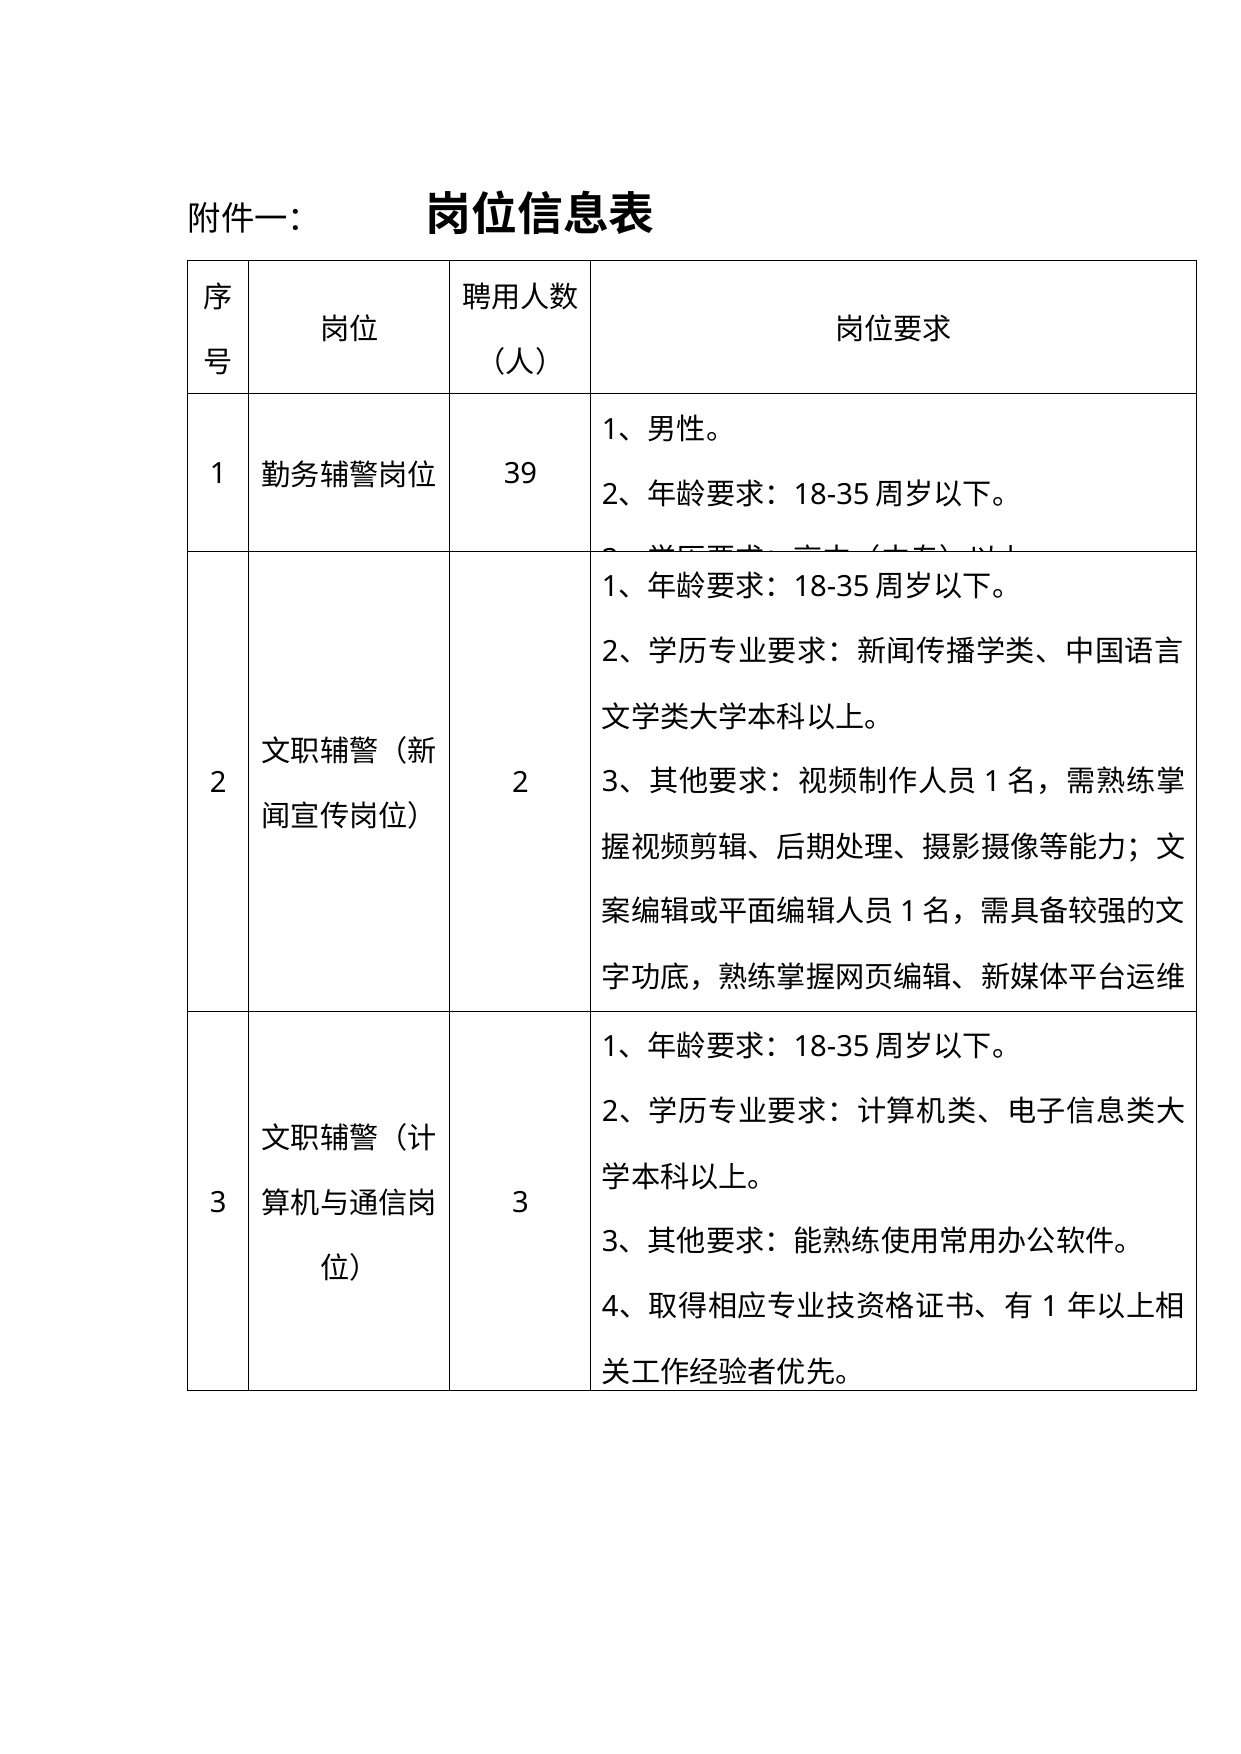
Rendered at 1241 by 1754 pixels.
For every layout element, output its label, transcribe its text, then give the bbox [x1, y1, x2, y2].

text 附件一： 岗位信息表 [187, 162, 1053, 259]
table_header 岗位要求 [591, 261, 1196, 393]
table_cell 勤务辅警岗位 [249, 394, 449, 551]
table_cell 文职辅警（计算机与通信岗位） [249, 1012, 449, 1390]
table_cell 1、年龄要求：18-35周岁以下。 2、学历专业要求：新闻传播学类、中国语言文学类大学本科以上。 3、其他要求：视频制作人员1名，需熟练掌握视频剪辑、后期处理、摄影摄像等能力；文案编辑或平面编辑人员1名，需具备较强的文字功底，熟练掌握网页编辑、新媒体平台运维及平面制作等能力。 4、取得相应专业技资格证书、有1年以上相关工作经验者优先。 [591, 552, 1196, 1011]
table_cell 2 [450, 552, 590, 1011]
table_cell 3 [450, 1012, 590, 1390]
table_header 聘用人数 （人） [450, 261, 590, 393]
table_cell 2 [188, 552, 248, 1011]
table_header 序号 [188, 261, 248, 393]
table_cell 39 [450, 394, 590, 551]
table_header 岗位 [249, 261, 449, 393]
table_cell 3 [188, 1012, 248, 1390]
table_cell 1、年龄要求：18-35周岁以下。 2、学历专业要求：计算机类、电子信息类大学本科以上。 3、其他要求：能熟练使用常用办公软件。 4、取得相应专业技资格证书、有1 年以上相关工作经验者优先。 [591, 1012, 1196, 1390]
table_cell 1 [188, 394, 248, 551]
table_cell 1、男性。 2、年龄要求：18-35周岁以下。 3、学历要求：高中（中专）以上。 [591, 394, 1196, 551]
table_cell 文职辅警（新闻宣传岗位） [249, 552, 449, 1011]
